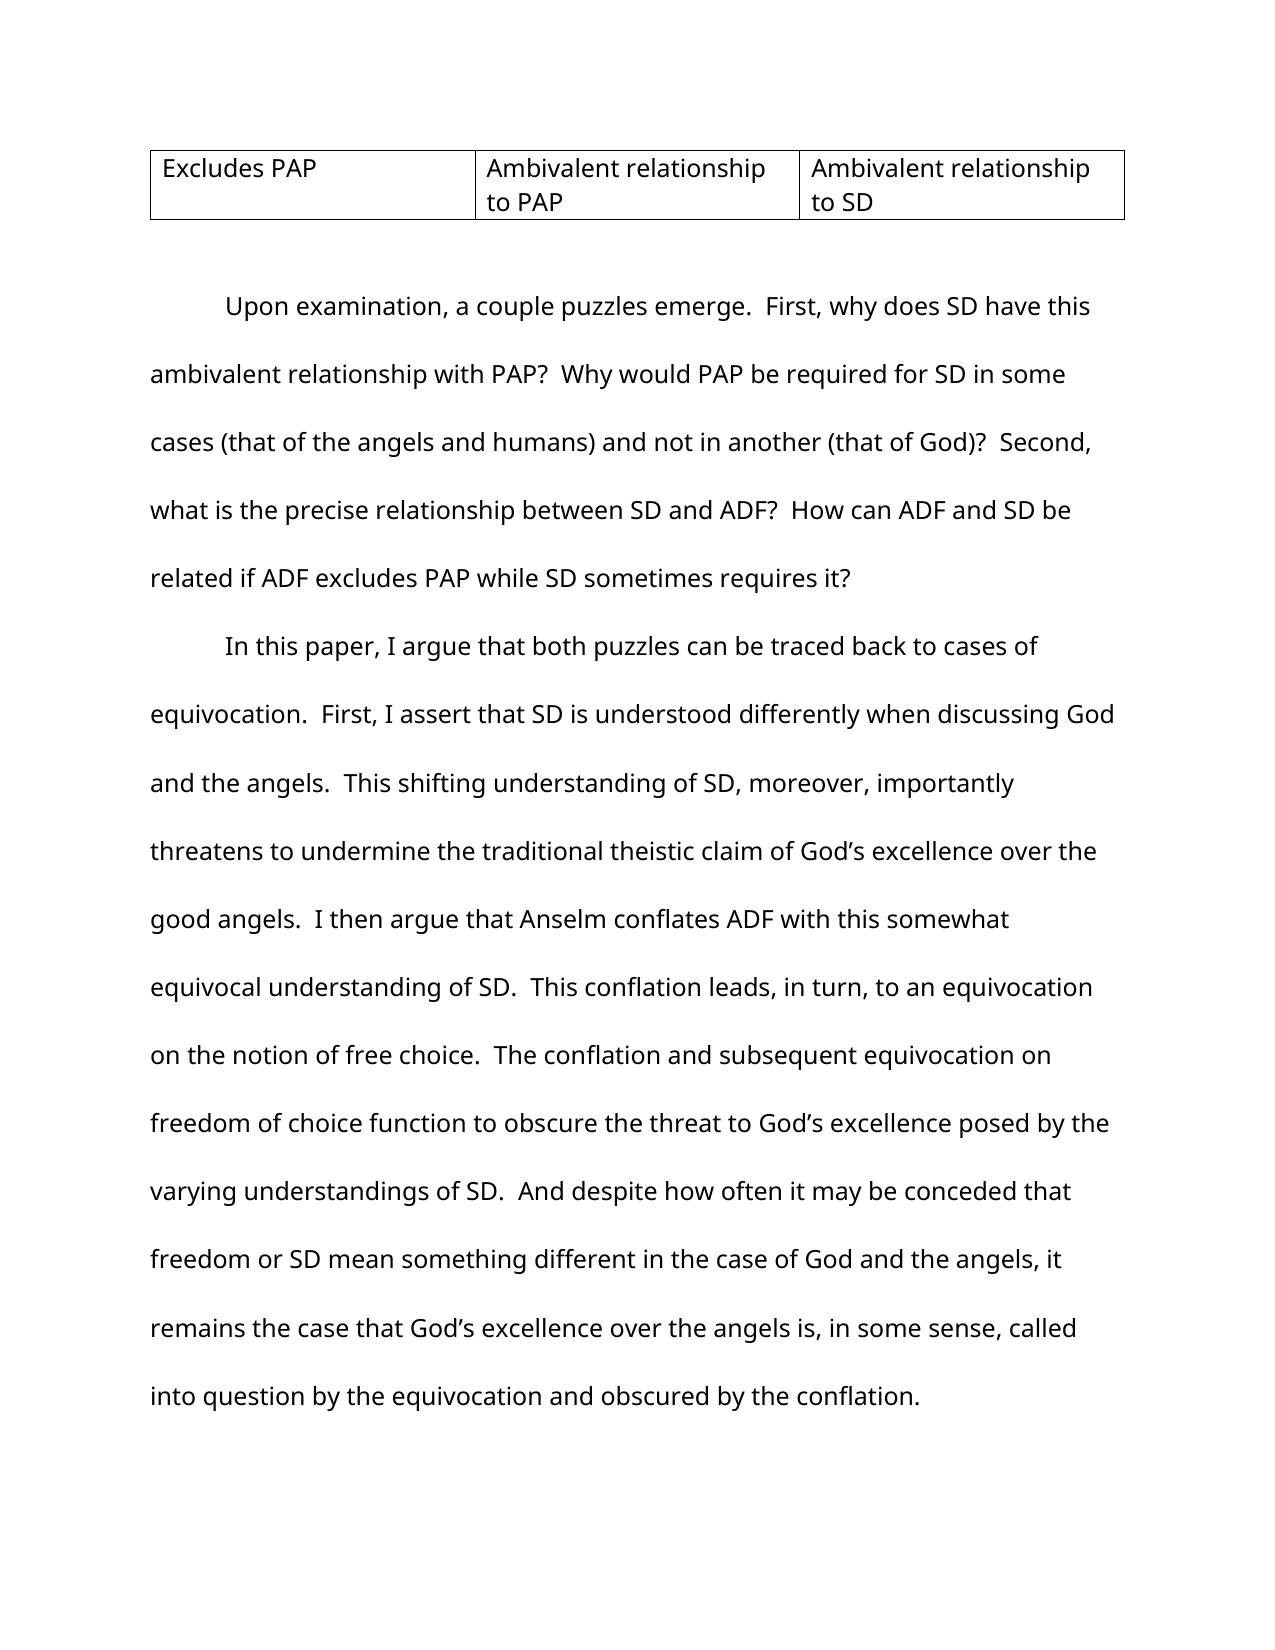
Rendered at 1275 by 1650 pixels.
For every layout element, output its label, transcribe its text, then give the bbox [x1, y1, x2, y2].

text In this paper, I argue that both puzzles can be traced back to cases of equivocation. First, I assert that SD is understood differently when discussing God and the angels. This shifting understanding of SD, moreover, importantly threatens to undermine the traditional theistic claim of God’s excellence over the good angels. I then argue that Anselm conflates ADF with this somewhat equivocal understanding of SD. This conflation leads, in turn, to an equivocation on the notion of free choice. The conflation and subsequent equivocation on freedom of choice function to obscure the threat to God’s excellence posed by the varying understandings of SD. And despite how often it may be conceded that freedom or SD mean something different in the case of God and the angels, it remains the case that God’s excellence over the angels is, in some sense, called into question by the equivocation and obscured by the conflation. [150, 629, 1125, 1412]
table_cell Ambivalent relationship to SD [800, 151, 1124, 219]
table_cell Excludes PAP [151, 151, 475, 219]
text Upon examination, a couple puzzles emerge. First, why does SD have this ambivalent relationship with PAP? Why would PAP be required for SD in some cases (that of the angels and humans) and not in another (that of God)? Second, what is the precise relationship between SD and ADF? How can ADF and SD be related if ADF excludes PAP while SD sometimes requires it? [150, 288, 1125, 595]
table_cell Ambivalent relationship to PAP [476, 151, 799, 219]
